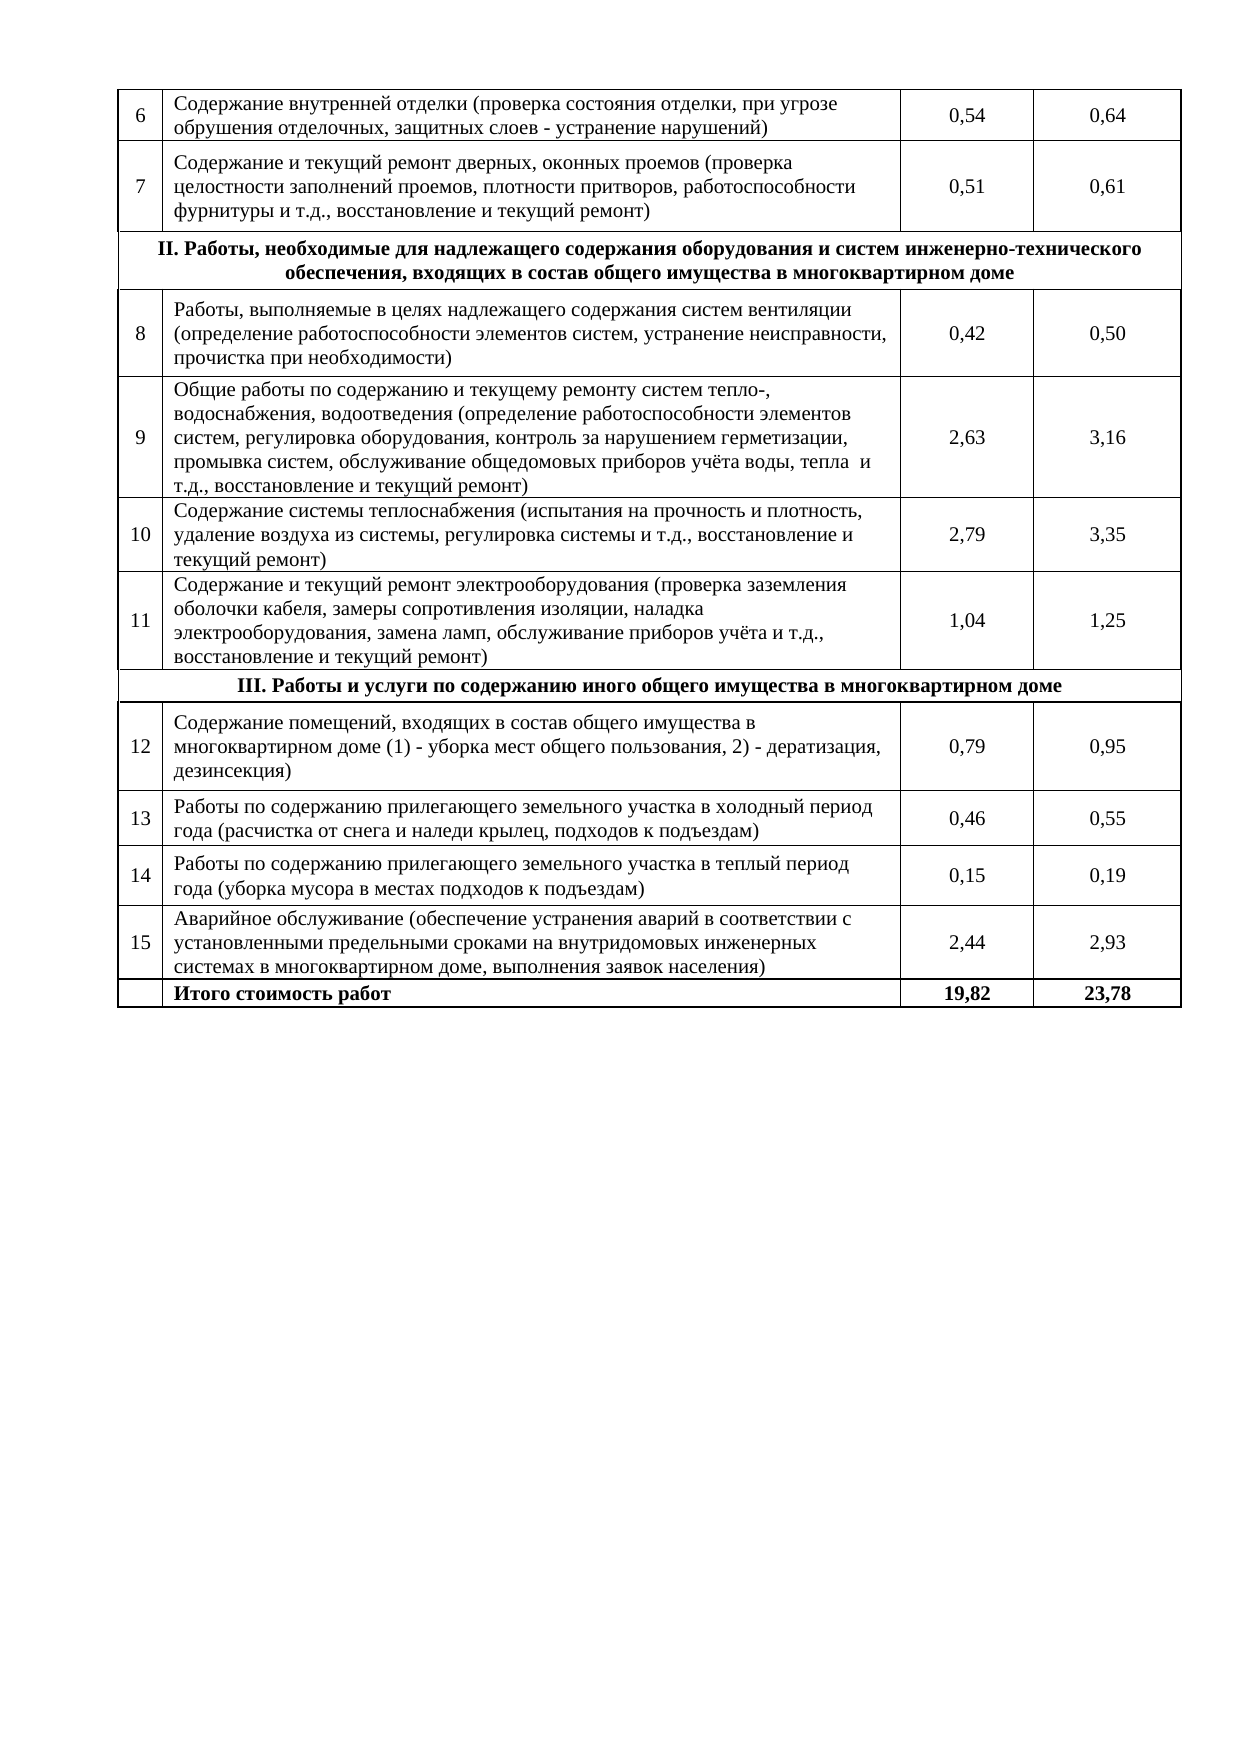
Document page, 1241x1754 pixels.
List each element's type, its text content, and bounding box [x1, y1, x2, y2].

table_cell Аварийное обслуживание (обеспечение устранения аварий в соответствии с установленными предельными сроками на внутридомовых инженерных системах в многоквартирном доме, выполнения заявок населения) [163, 906, 900, 978]
table_cell 0,46 [901, 791, 1033, 845]
table_cell 0,15 [901, 846, 1033, 905]
table_cell 0,95 [1034, 703, 1180, 790]
table_cell 0,42 [901, 290, 1033, 376]
table_cell 8 [119, 290, 162, 376]
table_cell Итого стоимость работ [163, 980, 900, 1006]
table_cell 13 [119, 791, 162, 845]
table_cell II. Работы, необходимые для надлежащего содержания оборудования и систем инженерно-технического обеспечения, входящих в состав общего имущества в многоквартирном доме [119, 232, 1181, 288]
table_cell III. Работы и услуги по содержанию иного общего имущества в многоквартирном доме [119, 670, 1181, 701]
table_cell Работы по содержанию прилегающего земельного участка в теплый период года (уборка мусора в местах подходов к подъездам) [163, 846, 900, 905]
table_cell Содержание внутренней отделки (проверка состояния отделки, при угрозе обрушения отделочных, защитных слоев - устранение нарушений) [163, 90, 900, 140]
table_cell Работы, выполняемые в целях надлежащего содержания систем вентиляции (определение работоспособности элементов систем, устранение неисправности, прочистка при необходимости) [163, 290, 900, 376]
table_cell [119, 980, 162, 1006]
table_cell Общие работы по содержанию и текущему ремонту систем тепло-, водоснабжения, водоотведения (определение работоспособности элементов систем, регулировка оборудования, контроль за нарушением герметизации, промывка систем, обслуживание общедомовых приборов учёта воды, тепла и т.д., восстановление и текущий ремонт) [163, 377, 900, 497]
table_cell 0,54 [901, 90, 1033, 140]
table_cell Содержание и текущий ремонт дверных, оконных проемов (проверка целостности заполнений проемов, плотности притворов, работоспособности фурнитуры и т.д., восстановление и текущий ремонт) [163, 141, 900, 231]
table_cell 12 [119, 702, 162, 790]
table_cell 2,44 [901, 906, 1033, 978]
table_cell Работы по содержанию прилегающего земельного участка в холодный период года (расчистка от снега и наледи крылец, подходов к подъездам) [163, 791, 900, 845]
table_cell 0,79 [901, 703, 1033, 790]
table_cell 1,25 [1034, 572, 1180, 668]
table_cell 0,51 [901, 141, 1033, 231]
table_cell 1,04 [901, 572, 1033, 668]
table_cell Содержание и текущий ремонт электрооборудования (проверка заземления оболочки кабеля, замеры сопротивления изоляции, наладка электрооборудования, замена ламп, обслуживание приборов учёта и т.д., восстановление и текущий ремонт) [163, 572, 900, 668]
table_cell 23,78 [1034, 980, 1180, 1006]
table_cell 2,63 [901, 377, 1033, 497]
table_cell 10 [119, 498, 162, 571]
table_cell 3,16 [1034, 377, 1180, 497]
table_cell Содержание помещений, входящих в состав общего имущества в многоквартирном доме (1) - уборка мест общего пользования, 2) - дератизация, дезинсекция) [163, 703, 900, 790]
table_cell 0,55 [1034, 791, 1180, 845]
table_cell 14 [119, 846, 162, 905]
table_cell 0,19 [1034, 846, 1180, 905]
table_cell 15 [119, 906, 162, 978]
table_cell 7 [119, 141, 162, 231]
table_cell Содержание системы теплоснабжения (испытания на прочность и плотность, удаление воздуха из системы, регулировка системы и т.д., восстановление и текущий ремонт) [163, 498, 900, 571]
table_cell 11 [119, 572, 162, 668]
table_cell 2,79 [901, 498, 1033, 571]
table_cell 19,82 [901, 980, 1033, 1006]
table_cell 0,64 [1034, 90, 1180, 140]
table_cell 9 [119, 377, 162, 497]
table_cell 6 [119, 90, 162, 140]
table_cell 3,35 [1034, 498, 1180, 571]
table_cell 0,61 [1034, 141, 1180, 231]
table_cell 0,50 [1034, 290, 1180, 376]
table_cell 2,93 [1034, 906, 1180, 978]
